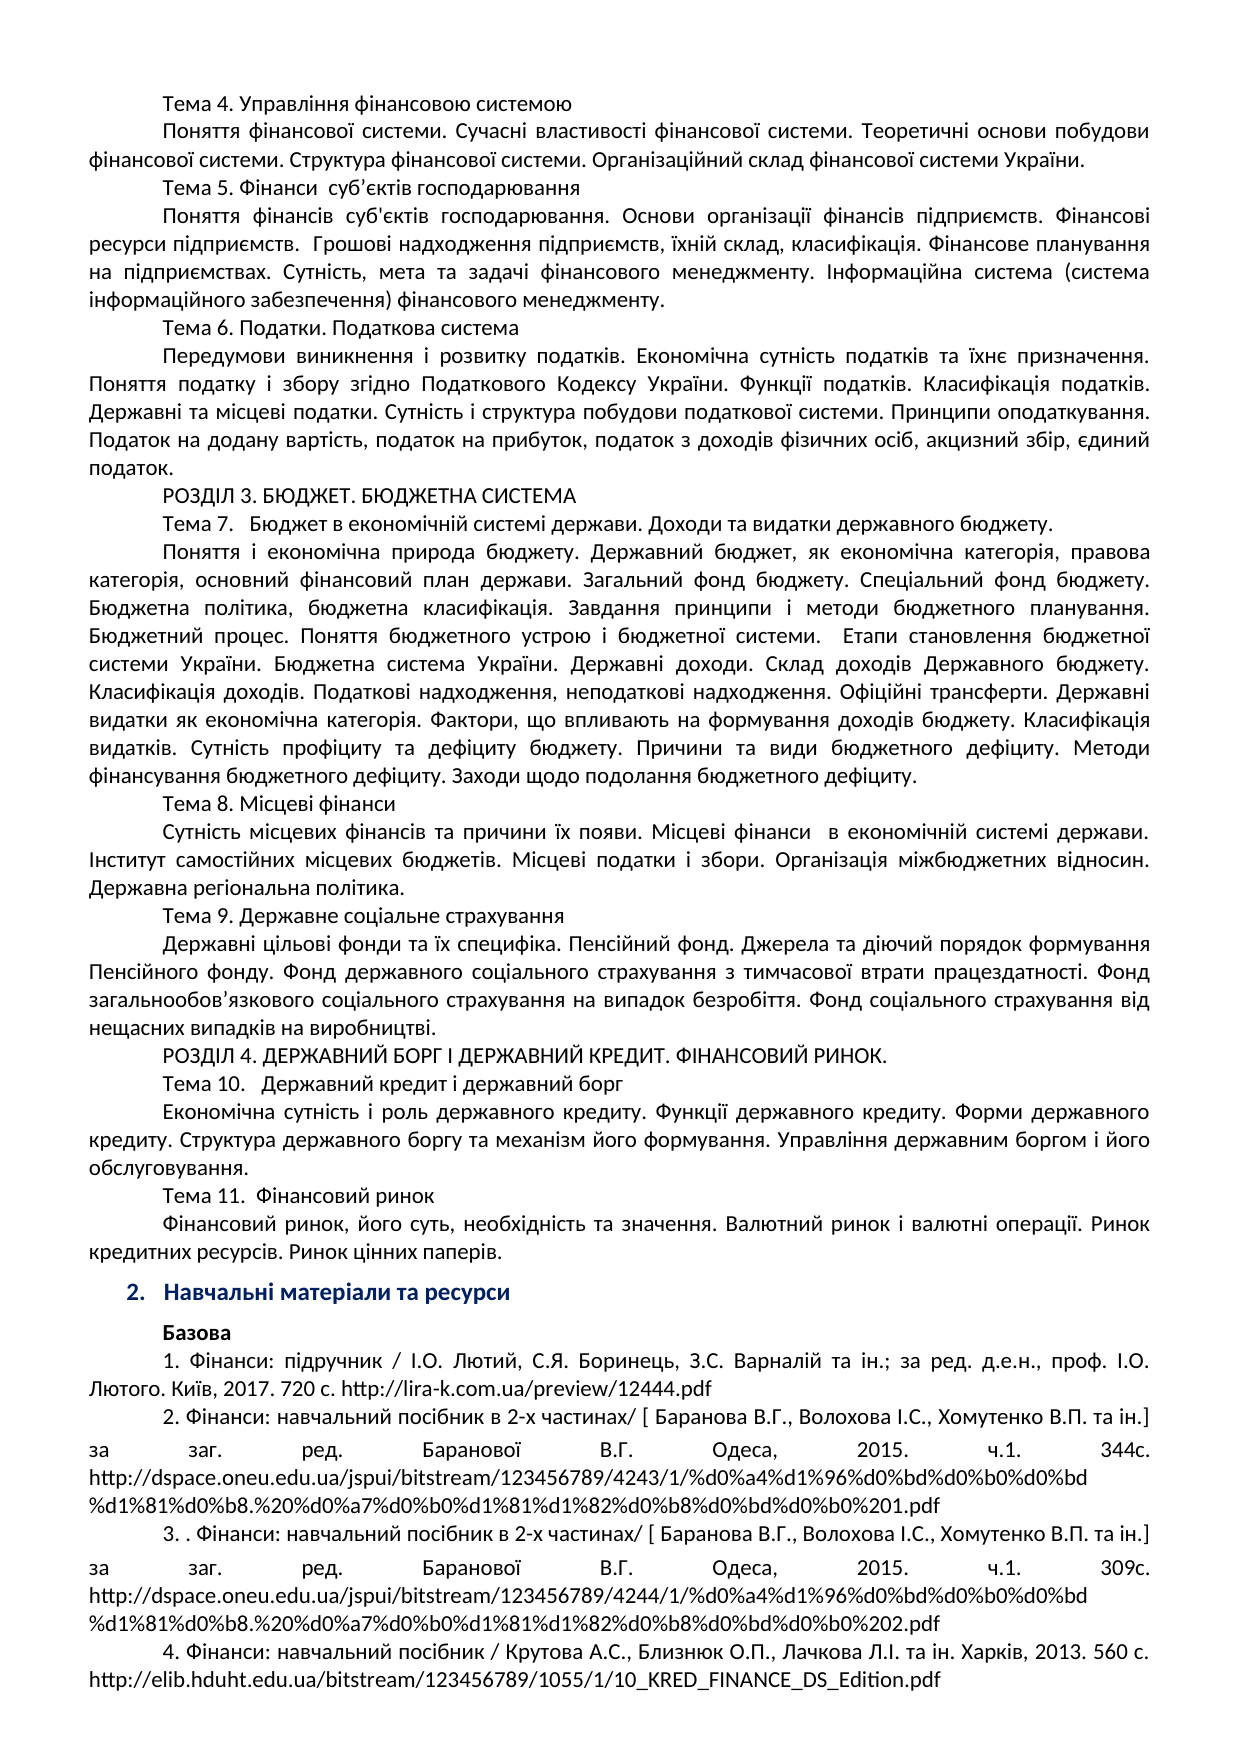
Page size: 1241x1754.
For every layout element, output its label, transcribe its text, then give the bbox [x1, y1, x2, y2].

text 3. . Фінанси: навчальний посібник в 2-х частинах/ [ Баранова В.Г., Волохова І.С., Хомутенко В.П. та ін.] за заг. ред. Баранової В.Г. Одеса, 2015. ч.1. 309с. http://dspace.oneu.edu.ua/jspui/bitstream/123456789/4244/1/%d0%a4%d1%96%d0%bd%d0%b0%d0%bd%d1%81%d0%b8.%20%d0%a7%d0%b0%d1%81%d1%82%d0%b8%d0%bd%d0%b0%202.pdf [89, 1519, 1152, 1637]
text Базова [89, 1318, 1152, 1346]
text Тема 8. Місцеві фінанси [89, 789, 1152, 817]
text 1. Фінанси: підручник / І.О. Лютий, С.Я. Боринець, З.С. Варналій та ін.; за ред. д.е.н., проф. І.О. Лютого. Київ, 2017. 720 с. http://lira-k.com.ua/preview/12444.pdf [89, 1346, 1152, 1402]
text Економічна сутність і роль державного кредиту. Функції державного кредиту. Форми державного кредиту. Структура державного боргу та механізм його формування. Управління державним боргом і його обслуговування. [89, 1097, 1152, 1181]
text Тема 5. Фінанси суб’єктів господарювання [89, 173, 1152, 201]
text Поняття фінансової системи. Сучасні властивості фінансової системи. Теоретичні основи побудови фінансової системи. Структура фінансової системи. Організаційний склад фінансової системи України. [89, 117, 1152, 173]
text Тема 4. Управління фінансовою системою [89, 89, 1152, 117]
text Тема 10. Державний кредит і державний борг [89, 1069, 1152, 1097]
text Тема 7. Бюджет в економічній системі держави. Доходи та видатки державного бюджету. [89, 509, 1152, 537]
text РОЗДІЛ 4. ДЕРЖАВНИЙ БОРГ І ДЕРЖАВНИЙ КРЕДИТ. ФІНАНСОВИЙ РИНОК. [89, 1041, 1152, 1069]
text Поняття фінансів суб'єктів господарювання. Основи організації фінансів підприємств. Фінансові ресурси підприємств. Грошові надходження підприємств, їхній склад, класифікація. Фінансове планування на підприємствах. Сутність, мета та задачі фінансового менеджменту. Інформаційна система (система інформаційного забезпечення) фінансового менеджменту. [89, 201, 1152, 313]
text Тема 11. Фінансовий ринок [89, 1181, 1152, 1209]
text РОЗДІЛ 3. БЮДЖЕТ. БЮДЖЕТНА СИСТЕМА [89, 481, 1152, 509]
text Сутність місцевих фінансів та причини їх появи. Місцеві фінанси в економічній системі держави. Інститут самостійних місцевих бюджетів. Місцеві податки і збори. Організація міжбюджетних відносин. Державна регіональна політика. [89, 817, 1152, 901]
text Фінансовий ринок, його суть, необхідність та значення. Валютний ринок і валютні операції. Ринок кредитних ресурсів. Ринок цінних паперів. [89, 1209, 1152, 1266]
text Поняття і економічна природа бюджету. Державний бюджет, як економічна категорія, правова категорія, основний фінансовий план держави. Загальний фонд бюджету. Спеціальний фонд бюджету. Бюджетна політика, бюджетна класифікація. Завдання принципи і методи бюджетного планування. Бюджетний процес. Поняття бюджетного устрою і бюджетної системи. Етапи становлення бюджетної системи України. Бюджетна система України. Державні доходи. Склад доходів Державного бюджету. Класифікація доходів. Податкові надходження, неподаткові надходження. Офіційні трансферти. Державні видатки як економічна категорія. Фактори, що впливають на формування доходів бюджету. Класифікація видатків. Сутність профіциту та дефіциту бюджету. Причини та види бюджетного дефіциту. Методи фінансування бюджетного дефіциту. Заходи щодо подолання бюджетного дефіциту. [89, 537, 1152, 789]
text Тема 6. Податки. Податкова система [89, 313, 1152, 341]
text 2. Фінанси: навчальний посібник в 2-х частинах/ [ Баранова В.Г., Волохова І.С., Хомутенко В.П. та ін.] за заг. ред. Баранової В.Г. Одеса, 2015. ч.1. 344с. http://dspace.oneu.edu.ua/jspui/bitstream/123456789/4243/1/%d0%a4%d1%96%d0%bd%d0%b0%d0%bd%d1%81%d0%b8.%20%d0%a7%d0%b0%d1%81%d1%82%d0%b8%d0%bd%d0%b0%201.pdf [89, 1402, 1152, 1519]
text Тема 9. Державне соціальне страхування [89, 901, 1152, 929]
subtitle Навчальні матеріали та ресурси [126, 1278, 1152, 1305]
text 4. Фінанси: навчальний посібник / Крутова А.С., Близнюк О.П., Лачкова Л.І. та ін. Харків, 2013. 560 с. http://elib.hduht.edu.ua/bitstream/123456789/1055/1/10_KRED_FINANCE_DS_Edition.pdf [89, 1637, 1152, 1693]
text Державні цільові фонди та їх специфіка. Пенсійний фонд. Джерела та діючий порядок формування Пенсійного фонду. Фонд державного соціального страхування з тимчасової втрати працездатності. Фонд загальнообов’язкового соціального страхування на випадок безробіття. Фонд соціального страхування від нещасних випадків на виробництві. [89, 929, 1152, 1041]
text Передумови виникнення і розвитку податків. Економічна сутність податків та їхнє призначення. Поняття податку і збору згідно Податкового Кодексу України. Функції податків. Класифікація податків. Державні та місцеві податки. Сутність і структура побудови податкової системи. Принципи оподаткування. Податок на додану вартість, податок на прибуток, податок з доходів фізичних осіб, акцизний збір, єдиний податок. [89, 341, 1152, 481]
